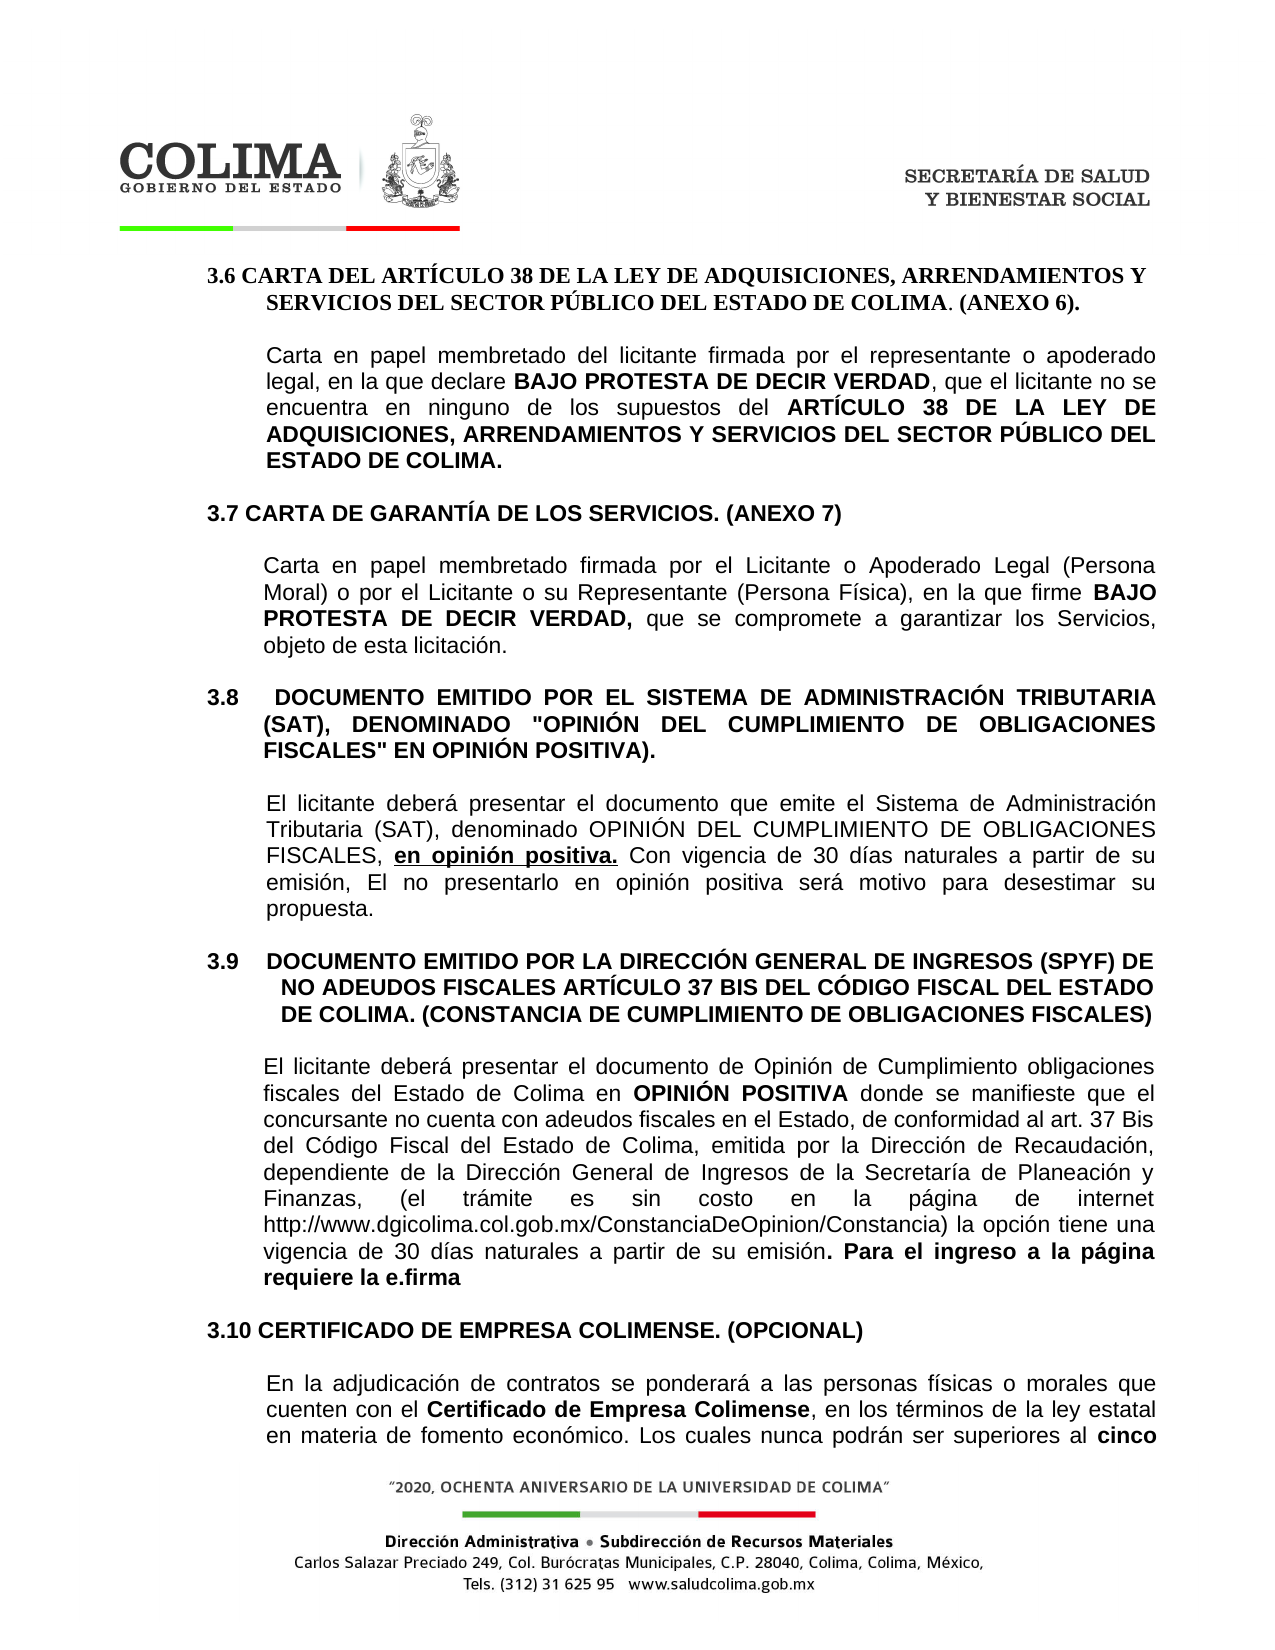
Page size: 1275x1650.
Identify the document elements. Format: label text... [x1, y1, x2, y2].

text 3.8 DOCUMENTO EMITIDO POR EL SISTEMA DE ADMINISTRACIÓN TRIBUTARIA (SAT), DENOMINADO "OPINIÓN DEL CUMPLIMIENTO DE OBLIGACIONES FISCALES" EN OPINIÓN POSITIVA). [207, 684, 1157, 763]
text 3.10 CERTIFICADO DE EMPRESA COLIMENSE. (OPCIONAL) [207, 1317, 1157, 1343]
text El licitante deberá presentar el documento de Opinión de Cumplimiento obligaciones fiscales del Estado de Colima en OPINIÓN POSITIVA donde se manifieste que el concursante no cuenta con adeudos fiscales en el Estado, de conformidad al art. 37 Bis del Código Fiscal del Estado de Colima, emitida por la Dirección de Recaudación, dependiente de la Dirección General de Ingresos de la Secretaría de Planeación y Finanzas, (el trámite es sin costo en la página de internet http://www.dgicolima.col.gob.mx/ConstanciaDeOpinion/Constancia) la opción tiene una vigencia de 30 días naturales a partir de su emisión. Para el ingreso a la página requiere la e.firma [263, 1053, 1155, 1290]
text Carta en papel membretado del licitante firmada por el representante o apoderado legal, en la que declare BAJO PROTESTA DE DECIR VERDAD, que el licitante no se encuentra en ninguno de los supuestos del ARTÍCULO 38 DE LA LEY DE ADQUISICIONES, ARRENDAMIENTOS Y SERVICIOS DEL SECTOR PÚBLICO DEL ESTADO DE COLIMA. [266, 342, 1157, 473]
text El licitante deberá presentar el documento que emite el Sistema de Administración Tributaria (SAT), denominado OPINIÓN DEL CUMPLIMIENTO DE OBLIGACIONES FISCALES, en opinión positiva. Con vigencia de 30 días naturales a partir de su emisión, El no presentarlo en opinión positiva será motivo para desestimar su propuesta. [266, 790, 1157, 921]
picture [0, 1462, 1275, 1622]
picture [3, 29, 1267, 255]
list DOCUMENTO EMITIDO POR LA DIRECCIÓN GENERAL DE INGRESOS (SPYF) DE NO ADEUDOS FISCALES ARTÍCULO 37 BIS DEL CÓDIGO FISCAL DEL ESTADO DE COLIMA. (CONSTANCIA DE CUMPLIMIENTO DE OBLIGACIONES FISCALES) [207, 948, 1155, 1027]
text 3.7 CARTA DE GARANTÍA DE LOS SERVICIOS. (ANEXO 7) [207, 500, 1157, 526]
text 3.6 CARTA DEL ARTÍCULO 38 DE LA LEY DE ADQUISICIONES, ARRENDAMIENTOS Y SERVICIOS DEL SECTOR PÚBLICO DEL ESTADO DE COLIMA. (ANEXO 6). [207, 263, 1157, 315]
text Carta en papel membretado firmada por el Licitante o Apoderado Legal (Persona Moral) o por el Licitante o su Representante (Persona Física), en la que firme BAJO PROTESTA DE DECIR VERDAD, que se compromete a garantizar los Servicios, objeto de esta licitación. [263, 552, 1157, 658]
